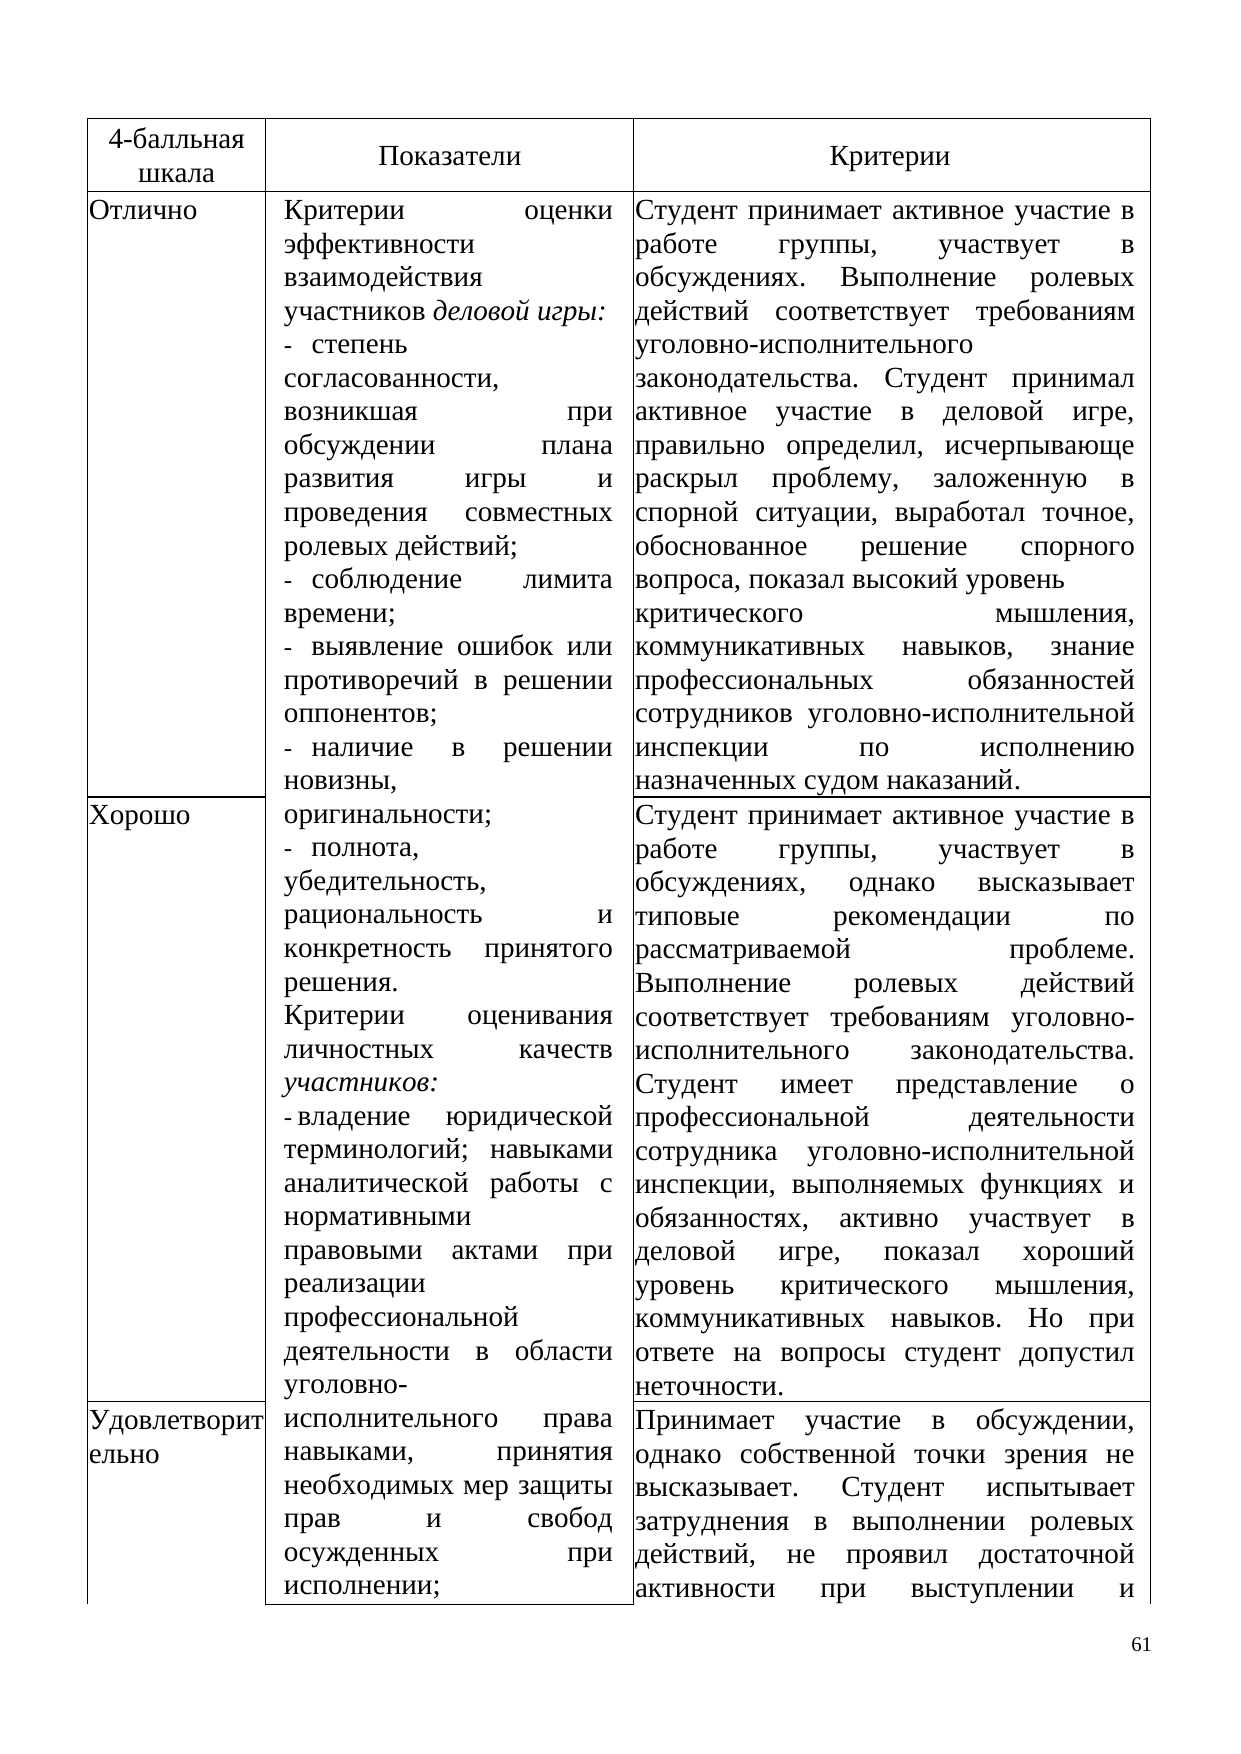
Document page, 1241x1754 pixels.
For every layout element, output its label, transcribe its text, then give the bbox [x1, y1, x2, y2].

table_cell Удовлетворительно [88, 1402, 265, 1603]
table_header Показатели [266, 119, 633, 191]
table_header Критерии [634, 119, 1150, 191]
table_header 4-балльная шкала [88, 119, 265, 191]
table_cell Отлично [88, 192, 265, 796]
table_cell Критерии оценки эффективности взаимодействия участников деловой игры: степень согласованности, возникшая при обсуждении плана развития игры и проведения совместных ролевых действий; соблюдение лимита времени; выявление ошибок или противоречий в решении оппонентов; наличие в решении новизны, оригинальности; полнота, убедительность, рациональность и конкретность принятого решения. Критерии оценивания личностных качеств участников: владение юридической терминологий; навыками аналитической работы с нормативными правовыми актами при реализации профессиональной деятельности в области уголовно-исполнительного права навыками, принятия необходимых мер защиты прав и свобод осужденных при исполнении; добросовестность; активность, умение аргументировать и отстаивать свое решение; самоорганизация; культура и выразительность речи, коммуникабельность, уважение к другим участникам. [266, 192, 633, 1603]
table_cell Студент принимает активное участие в работе группы, участвует в обсуждениях, однако высказывает типовые рекомендации по рассматриваемой проблеме. Выполнение ролевых действий соответствует требованиям уголовно-исполнительного законодательства. Студент имеет представление о профессиональной деятельности сотрудника уголовно-исполнительной инспекции, выполняемых функциях и обязанностях, активно участвует в деловой игре, показал хороший уровень критического мышления, коммуникативных навыков. Но при ответе на вопросы студент допустил неточности. [634, 798, 1150, 1401]
table_cell Хорошо [88, 798, 265, 1401]
table_cell Студент принимает активное участие в работе группы, участвует в обсуждениях. Выполнение ролевых действий соответствует требованиям уголовно-исполнительного законодательства. Студент принимал активное участие в деловой игре, правильно определил, исчерпывающе раскрыл проблему, заложенную в спорной ситуации, выработал точное, обоснованное решение спорного вопроса, показал высокий уровень критического мышления, коммуникативных навыков, знание профессиональных обязанностей сотрудников уголовно-исполнительной инспекции по исполнению назначенных судом наказаний. [634, 192, 1150, 796]
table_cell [634, 1402, 1150, 1603]
